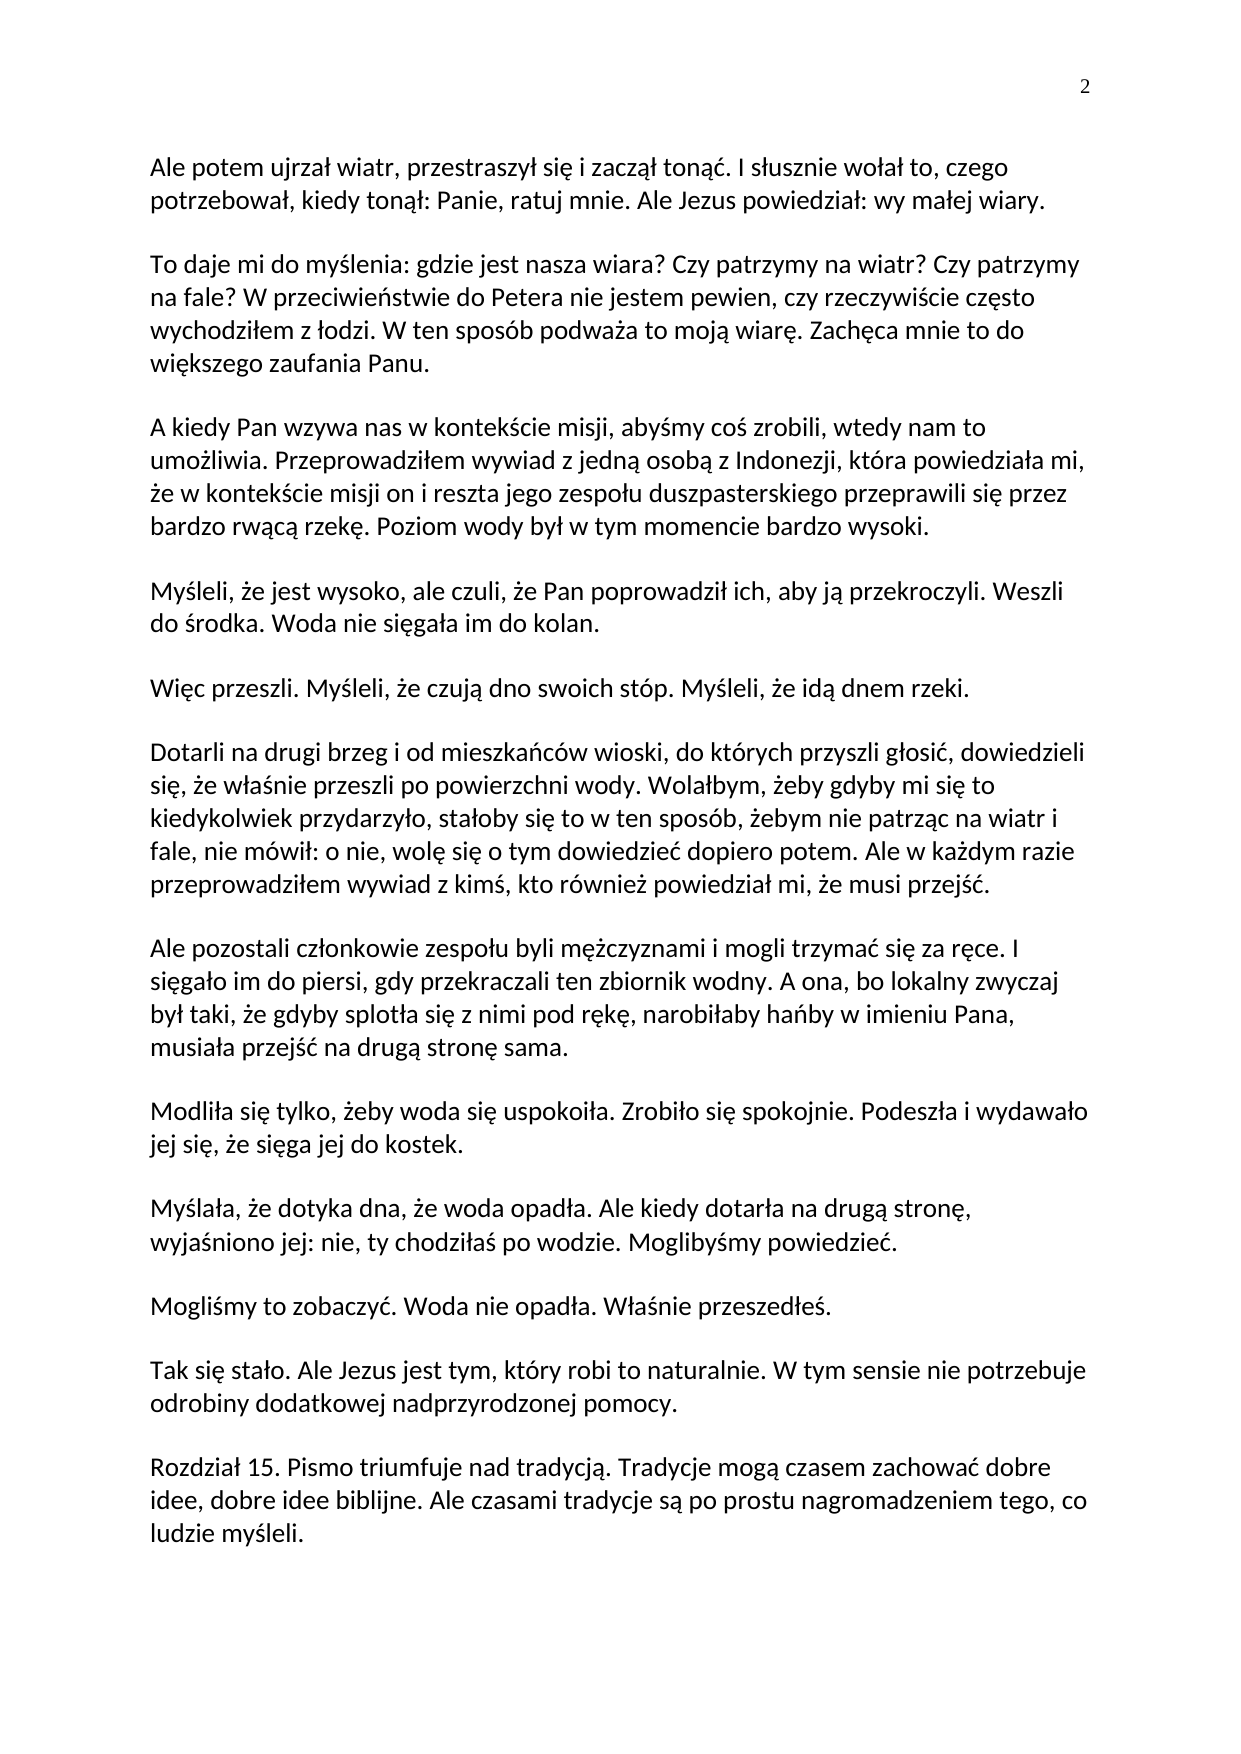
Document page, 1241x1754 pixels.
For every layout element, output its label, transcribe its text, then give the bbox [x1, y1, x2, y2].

text Mogliśmy to zobaczyć. Woda nie opadła. Właśnie przeszedłeś. [150, 1289, 1090, 1322]
text Ale pozostali członkowie zespołu byli mężczyznami i mogli trzymać się za ręce. I sięgało im do piersi, gdy przekraczali ten zbiornik wodny. A ona, bo lokalny zwyczaj był taki, że gdyby splotła się z nimi pod rękę, narobiłaby hańby w imieniu Pana, musiała przejść na drugą stronę sama. [150, 931, 1090, 1063]
text Więc przeszli. Myśleli, że czują dno swoich stóp. Myśleli, że idą dnem rzeki. [150, 671, 1090, 704]
text Dotarli na drugi brzeg i od mieszkańców wioski, do których przyszli głosić, dowiedzieli się, że właśnie przeszli po powierzchni wody. Wolałbym, żeby gdyby mi się to kiedykolwiek przydarzyło, stałoby się to w ten sposób, żebym nie patrząc na wiatr i fale, nie mówił: o nie, wolę się o tym dowiedzieć dopiero potem. Ale w każdym razie przeprowadziłem wywiad z kimś, kto również powiedział mi, że musi przejść. [150, 735, 1090, 900]
text Ale potem ujrzał wiatr, przestraszył się i zaczął tonąć. I słusznie wołał to, czego potrzebował, kiedy tonął: Panie, ratuj mnie. Ale Jezus powiedział: wy małej wiary. [150, 150, 1090, 216]
text Myśleli, że jest wysoko, ale czuli, że Pan poprowadził ich, aby ją przekroczyli. Weszli do środka. Woda nie sięgała im do kolan. [150, 574, 1090, 640]
text Modliła się tylko, żeby woda się uspokoiła. Zrobiło się spokojnie. Podeszła i wydawało jej się, że sięga jej do kostek. [150, 1094, 1090, 1161]
text Tak się stało. Ale Jezus jest tym, który robi to naturalnie. W tym sensie nie potrzebuje odrobiny dodatkowej nadprzyrodzonej pomocy. [150, 1353, 1090, 1419]
text To daje mi do myślenia: gdzie jest nasza wiara? Czy patrzymy na wiatr? Czy patrzymy na fale? W przeciwieństwie do Petera nie jestem pewien, czy rzeczywiście często wychodziłem z łodzi. W ten sposób podważa to moją wiarę. Zachęca mnie to do większego zaufania Panu. [150, 247, 1090, 379]
text A kiedy Pan wzywa nas w kontekście misji, abyśmy coś zrobili, wtedy nam to umożliwia. Przeprowadziłem wywiad z jedną osobą z Indonezji, która powiedziała mi, że w kontekście misji on i reszta jego zespołu duszpasterskiego przeprawili się przez bardzo rwącą rzekę. Poziom wody był w tym momencie bardzo wysoki. [150, 410, 1090, 542]
text Myślała, że dotyka dna, że woda opadła. Ale kiedy dotarła na drugą stronę, wyjaśniono jej: nie, ty chodziłaś po wodzie. Moglibyśmy powiedzieć. [150, 1192, 1090, 1258]
text Rozdział 15. Pismo triumfuje nad tradycją. Tradycje mogą czasem zachować dobre idee, dobre idee biblijne. Ale czasami tradycje są po prostu nagromadzeniem tego, co ludzie myśleli. [150, 1450, 1090, 1549]
